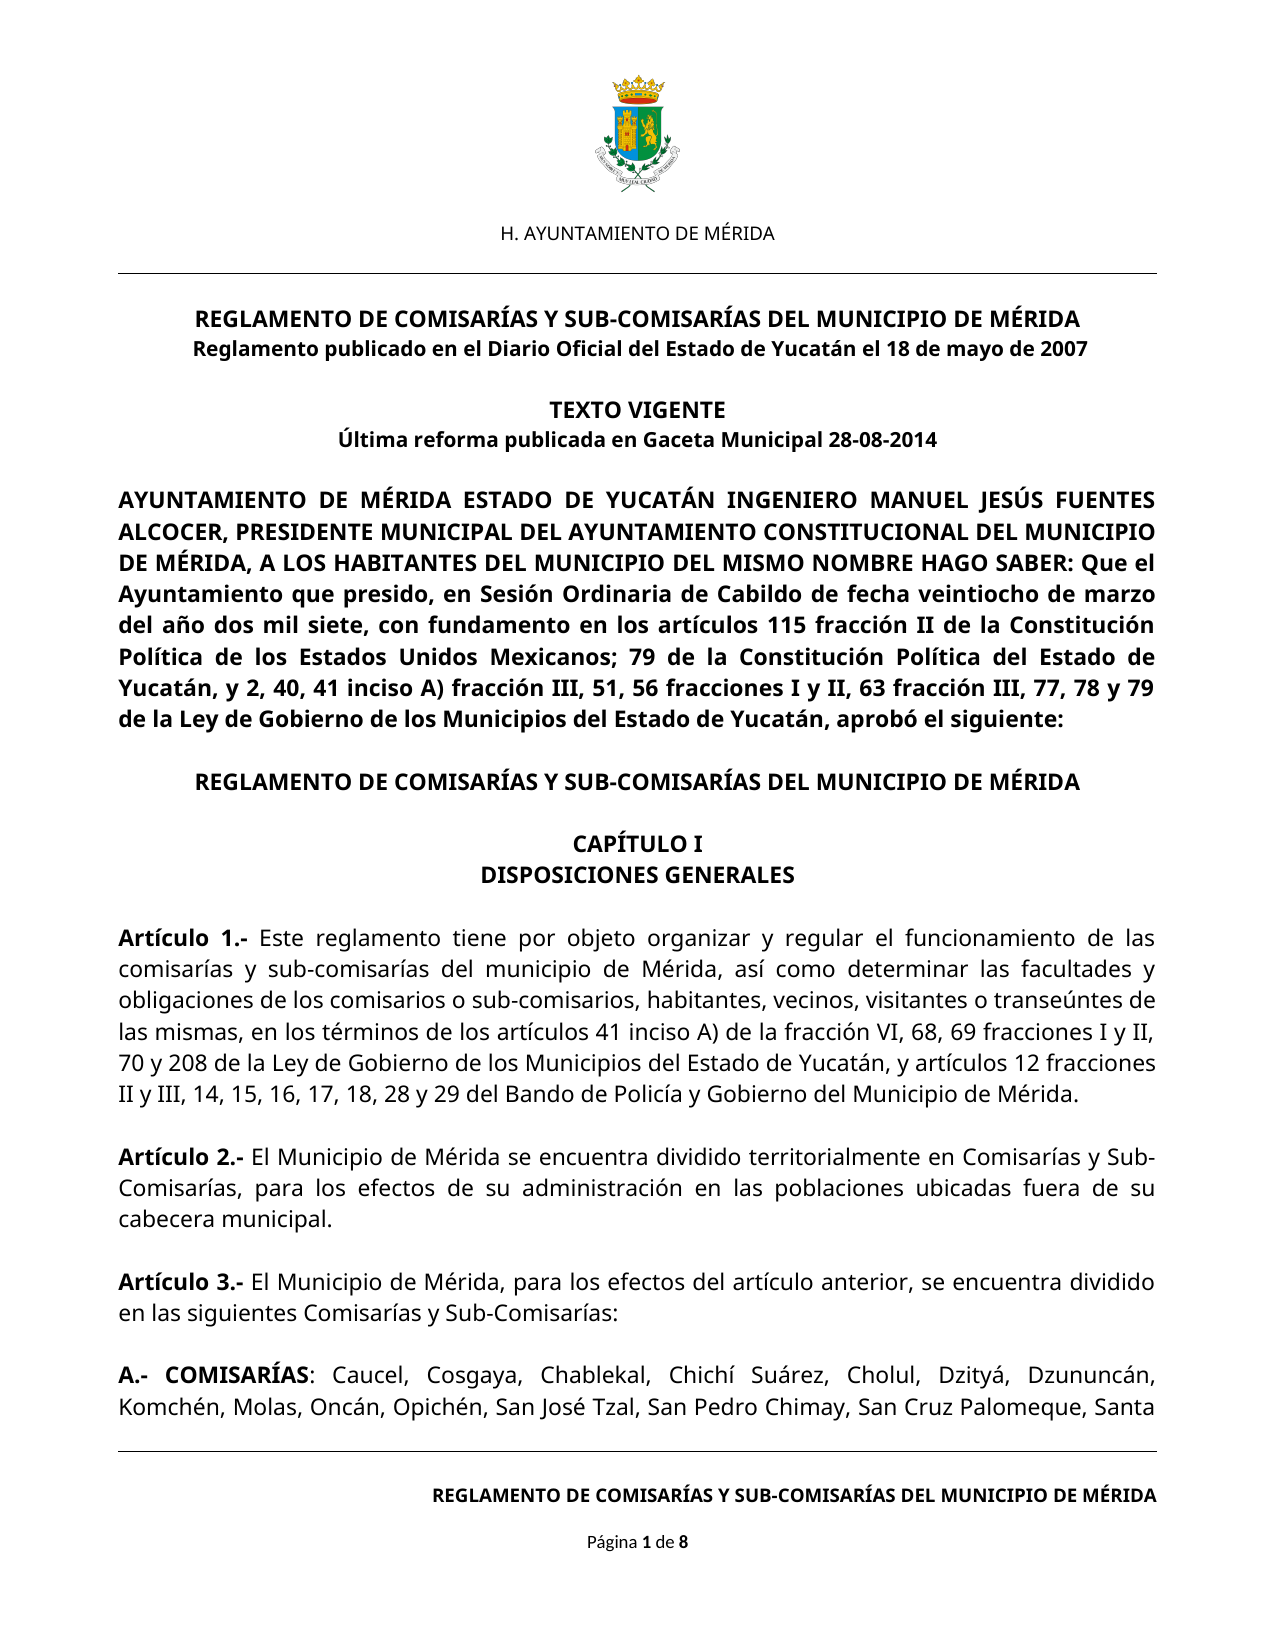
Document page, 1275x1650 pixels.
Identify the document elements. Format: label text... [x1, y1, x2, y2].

text REGLAMENTO DE COMISARÍAS Y SUB-COMISARÍAS DEL MUNICIPIO DE MÉRIDA [118, 303, 1157, 334]
text TEXTO VIGENTE [118, 393, 1157, 425]
picture [578, 73, 697, 193]
text CAPÍTULO I [118, 828, 1157, 859]
text Artículo 2.- El Municipio de Mérida se encuentra dividido territorialmente en Comisarías y Sub-Comisarías, para los efectos de su administración en las poblaciones ubicadas fuera de su cabecera municipal. [118, 1141, 1157, 1234]
text Artículo 1.- Este reglamento tiene por objeto organizar y regular el funcionamiento de las comisarías y sub-comisarías del municipio de Mérida, así como determinar las facultades y obligaciones de los comisarios o sub-comisarios, habitantes, vecinos, visitantes o transeúntes de las mismas, en los términos de los artículos 41 inciso A) de la fracción VI, 68, 69 fracciones I y II, 70 y 208 de la Ley de Gobierno de los Municipios del Estado de Yucatán, y artículos 12 fracciones II y III, 14, 15, 16, 17, 18, 28 y 29 del Bando de Policía y Gobierno del Municipio de Mérida. [118, 922, 1157, 1109]
text AYUNTAMIENTO DE MÉRIDA ESTADO DE YUCATÁN INGENIERO MANUEL JESÚS FUENTES ALCOCER, PRESIDENTE MUNICIPAL DEL AYUNTAMIENTO CONSTITUCIONAL DEL MUNICIPIO DE MÉRIDA, A LOS HABITANTES DEL MUNICIPIO DEL MISMO NOMBRE HAGO SABER: Que el Ayuntamiento que presido, en Sesión Ordinaria de Cabildo de fecha veintiocho de marzo del año dos mil siete, con fundamento en los artículos 115 fracción II de la Constitución Política de los Estados Unidos Mexicanos; 79 de la Constitución Política del Estado de Yucatán, y 2, 40, 41 inciso A) fracción III, 51, 56 fracciones I y II, 63 fracción III, 77, 78 y 79 de la Ley de Gobierno de los Municipios del Estado de Yucatán, aprobó el siguiente: [118, 484, 1157, 734]
text Reglamento publicado en el Diario Oficial del Estado de Yucatán el 18 de mayo de 2007 [118, 334, 1157, 362]
text REGLAMENTO DE COMISARÍAS Y SUB-COMISARÍAS DEL MUNICIPIO DE MÉRIDA [118, 766, 1157, 797]
text Artículo 3.- El Municipio de Mérida, para los efectos del artículo anterior, se encuentra dividido en las siguientes Comisarías y Sub-Comisarías: [118, 1266, 1157, 1328]
text DISPOSICIONES GENERALES [118, 859, 1157, 891]
text Última reforma publicada en Gaceta Municipal 28-08-2014 [118, 425, 1157, 453]
